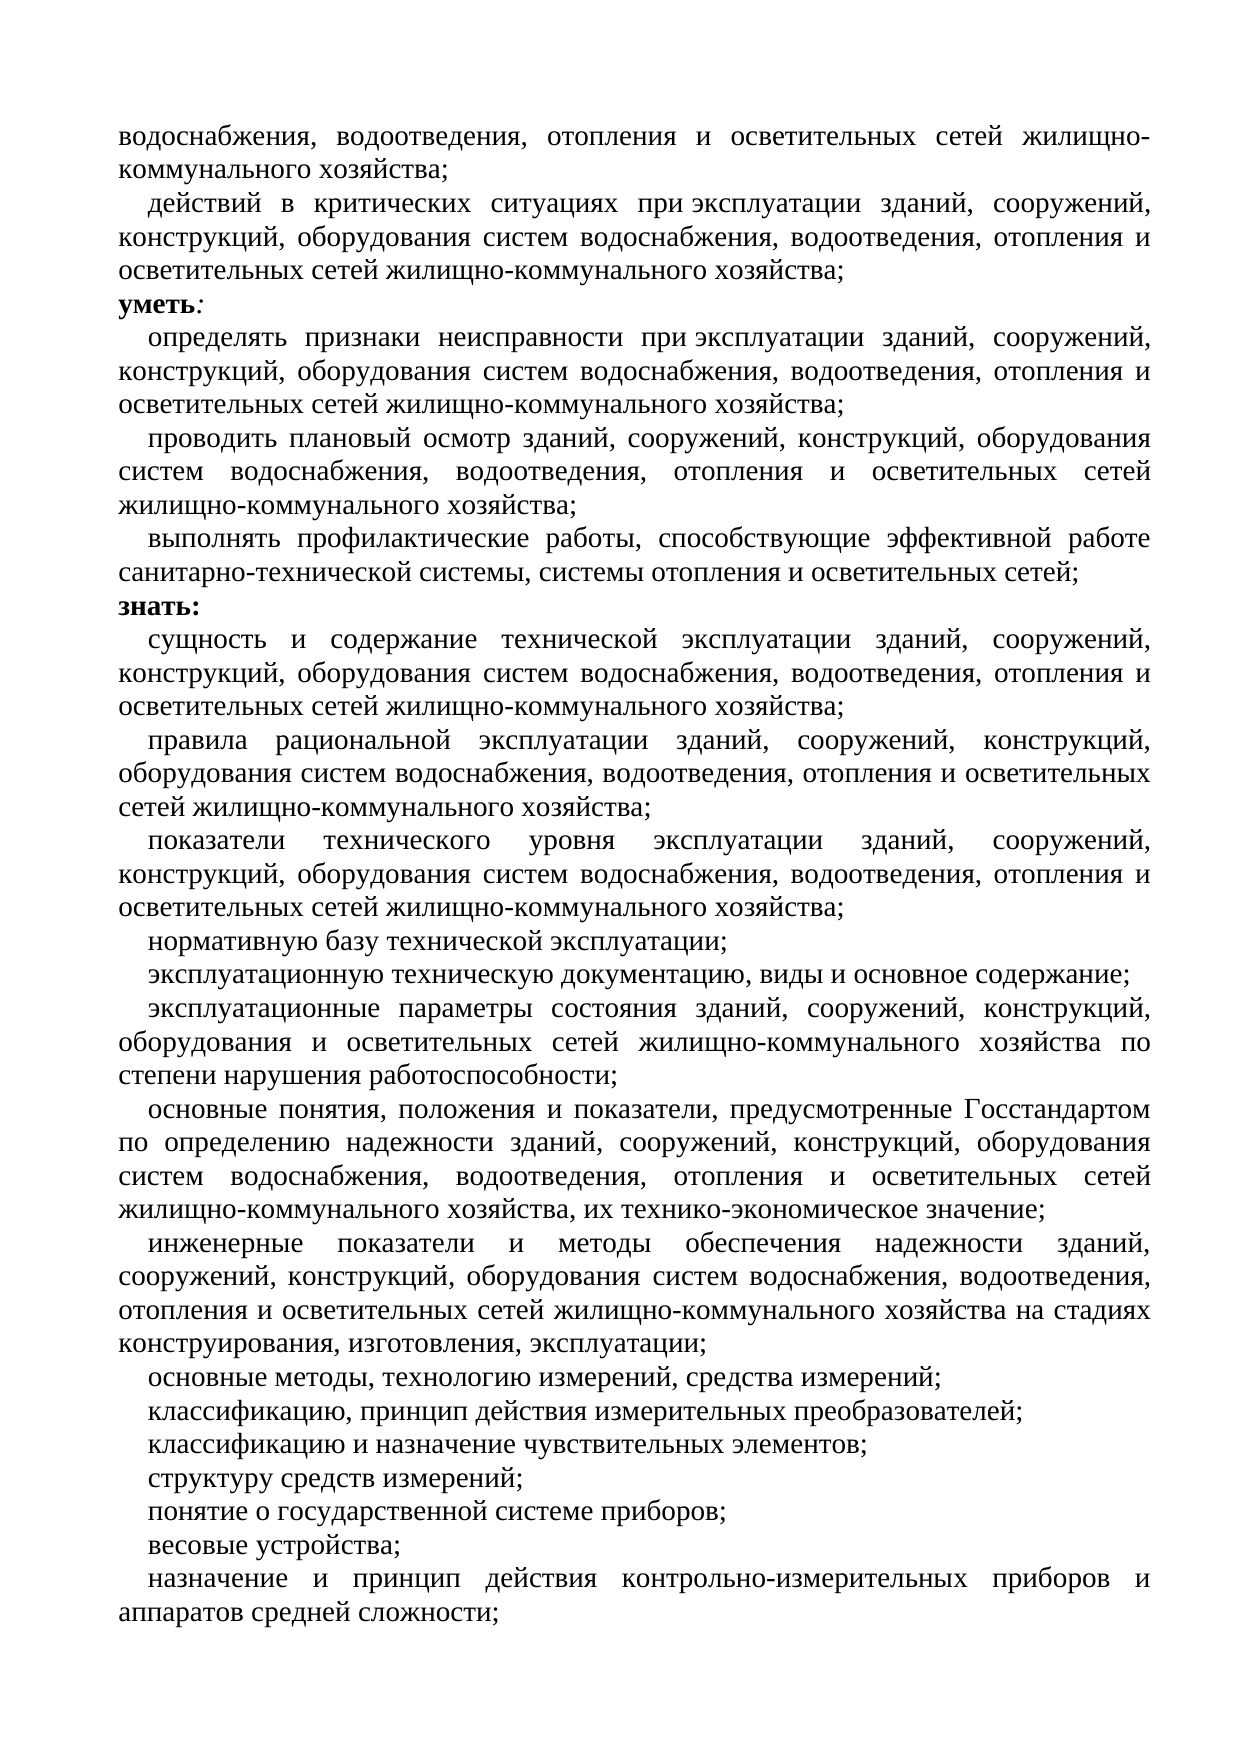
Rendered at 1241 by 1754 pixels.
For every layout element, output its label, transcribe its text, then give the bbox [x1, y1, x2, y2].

text эксплуатационные параметры состояния зданий, сооружений, конструкций, оборудования и осветительных сетей жилищно-коммунального хозяйства по степени нарушения работоспособности; [118, 990, 1152, 1091]
text эксплуатационную техническую документацию, виды и основное содержание; [118, 957, 1152, 990]
list проводить плановый осмотр зданий, сооружений, конструкций, оборудования систем водоснабжения, водоотведения, отопления и осветительных сетей жилищно-коммунального хозяйства; [118, 420, 1152, 521]
text инженерные показатели и методы обеспечения надежности зданий, сооружений, конструкций, оборудования систем водоснабжения, водоотведения, отопления и осветительных сетей жилищно-коммунального хозяйства на стадиях конструирования, изготовления, эксплуатации; [118, 1225, 1152, 1359]
text основные методы, технологию измерений, средства измерений; [118, 1359, 1152, 1393]
text классификацию, принцип действия измерительных преобразователей; [118, 1393, 1152, 1426]
text весовые устройства; [118, 1527, 1152, 1560]
text сущность и содержание технической эксплуатации зданий, сооружений, конструкций, оборудования систем водоснабжения, водоотведения, отопления и осветительных сетей жилищно-коммунального хозяйства; [118, 621, 1152, 722]
text показатели технического уровня эксплуатации зданий, сооружений, конструкций, оборудования систем водоснабжения, водоотведения, отопления и осветительных сетей жилищно-коммунального хозяйства; [118, 822, 1152, 923]
text основные понятия, положения и показатели, предусмотренные Госстандартом по определению надежности зданий, сооружений, конструкций, оборудования систем водоснабжения, водоотведения, отопления и осветительных сетей жилищно-коммунального хозяйства, их технико-экономическое значение; [118, 1091, 1152, 1225]
text уметь: [118, 286, 1152, 319]
list определять признаки неисправности при эксплуатации зданий, сооружений, конструкций, оборудования систем водоснабжения, водоотведения, отопления и осветительных сетей жилищно-коммунального хозяйства; [118, 319, 1152, 420]
text правила рациональной эксплуатации зданий, сооружений, конструкций, оборудования систем водоснабжения, водоотведения, отопления и осветительных сетей жилищно-коммунального хозяйства; [118, 722, 1152, 822]
text классификацию и назначение чувствительных элементов; [118, 1426, 1152, 1460]
text понятие о государственной системе приборов; [118, 1493, 1152, 1527]
text выполнять профилактические работы, способствующие эффективной работе санитарно-технической системы, системы отопления и осветительных сетей; [118, 521, 1152, 588]
list действий в критических ситуациях при эксплуатации зданий, сооружений, конструкций, оборудования систем водоснабжения, водоотведения, отопления и осветительных сетей жилищно-коммунального хозяйства; [118, 185, 1152, 286]
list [118, 118, 1152, 185]
text знать: [118, 588, 1152, 621]
text структуру средств измерений; [118, 1460, 1152, 1493]
text нормативную базу технической эксплуатации; [118, 923, 1152, 957]
text назначение и принцип действия контрольно-измерительных приборов и аппаратов средней сложности; [118, 1560, 1152, 1627]
